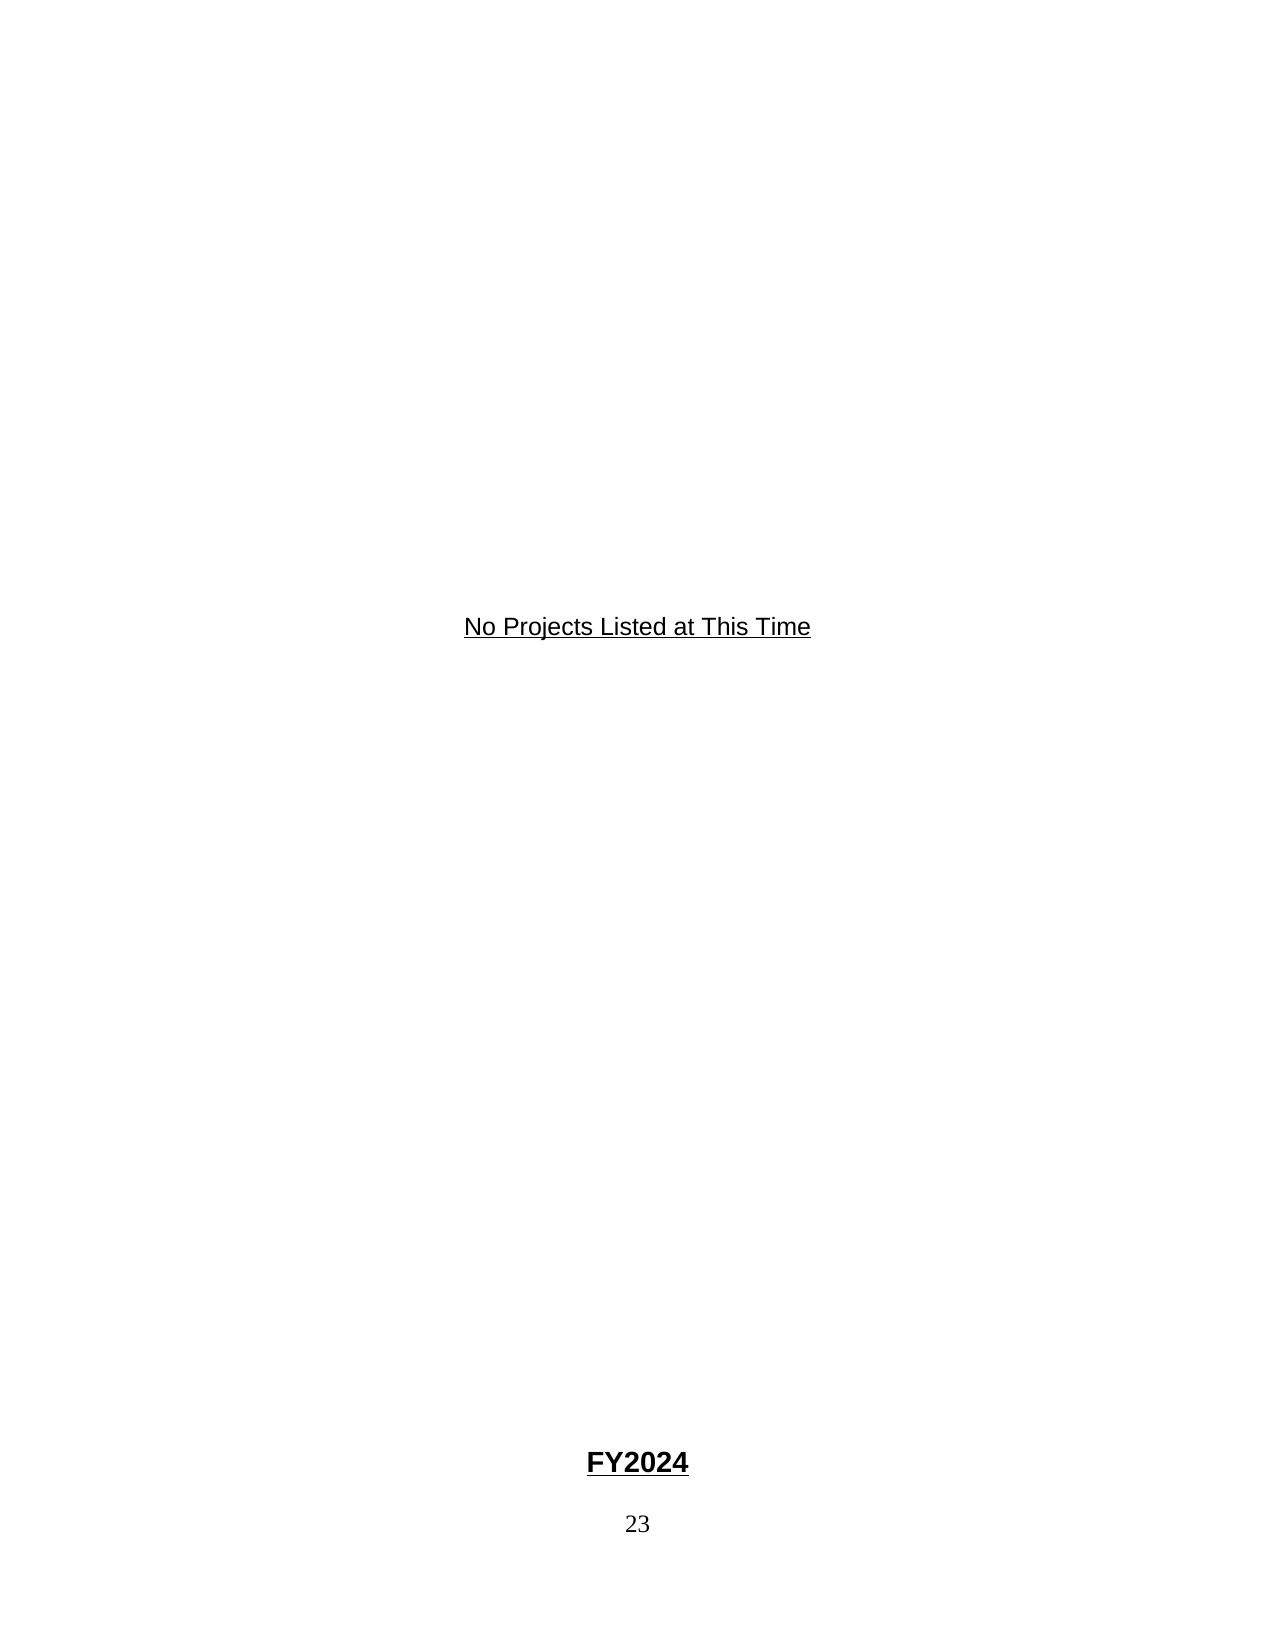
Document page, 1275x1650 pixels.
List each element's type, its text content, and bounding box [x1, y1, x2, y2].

text No Projects Listed at This Time [75, 612, 1200, 640]
text FY2024 [75, 1445, 1200, 1479]
